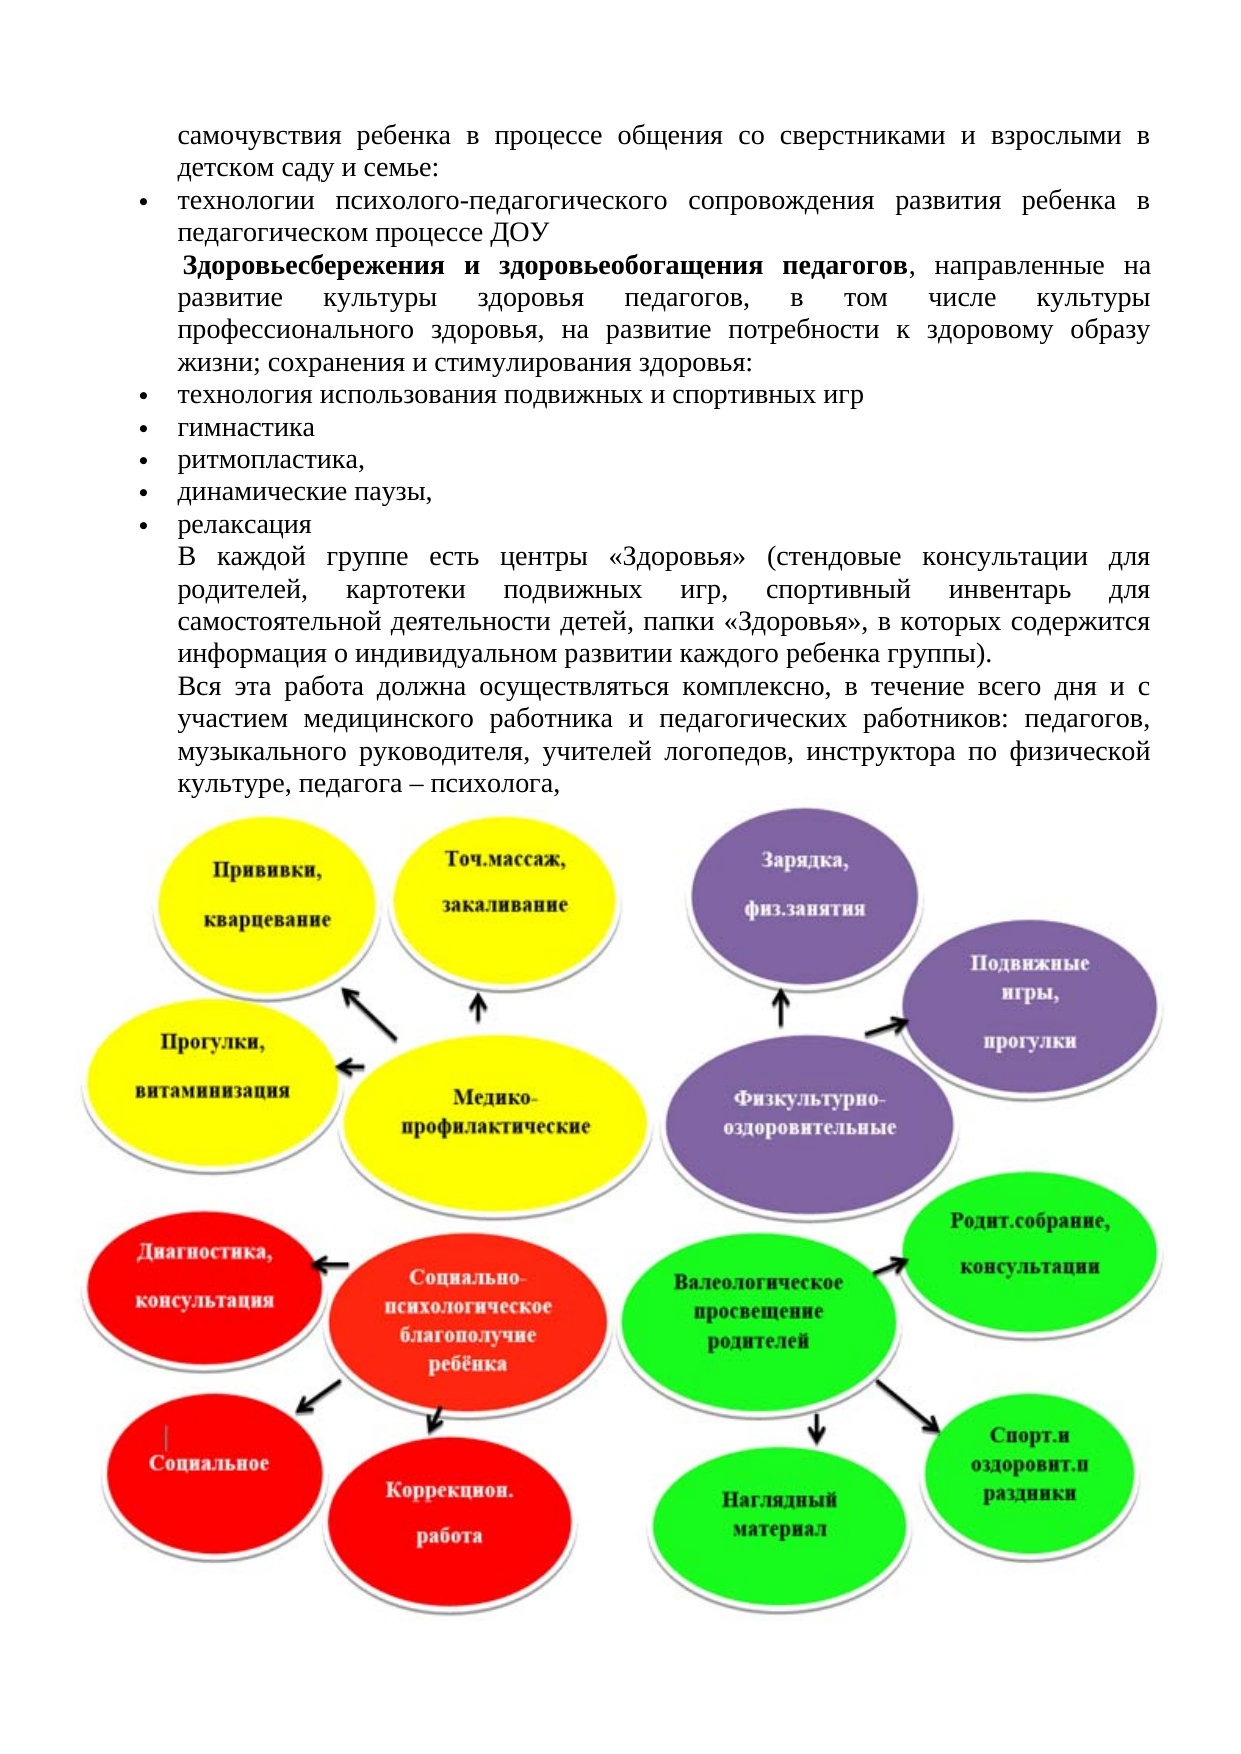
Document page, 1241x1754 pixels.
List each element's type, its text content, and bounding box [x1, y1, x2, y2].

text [177, 118, 1152, 183]
text В каждой группе есть центры «Здоровья» (стендовые консультации для родителей, картотеки подвижных игр, спортивный инвентарь для самостоятельной деятельности детей, папки «Здоровья», в которых содержится информация о индивидуальном развитии каждого ребенка группы). [177, 539, 1152, 669]
list динамические паузы, [140, 474, 1152, 507]
list релаксация [140, 507, 1152, 539]
picture [73, 798, 1169, 1621]
text Вся эта работа должна осуществляться комплексно, в течение всего дня и с участием медицинского работника и педагогических работников: педагогов, музыкального руководителя, учителей логопедов, инструктора по физической культуре, педагога – психолога, [177, 669, 1152, 798]
list технологии психолого-педагогического сопровождения развития ребенка в педагогическом процессе ДОУ [140, 183, 1152, 248]
list ритмопластика, [140, 442, 1152, 474]
list технология использования подвижных и спортивных игр [140, 377, 1152, 410]
text Здоровьесбережения и здоровьеобогащения педагогов, направленные на развитие культуры здоровья педагогов, в том числе культуры профессионального здоровья, на развитие потребности к здоровому образу жизни; сохранения и стимулирования здоровья: [177, 248, 1152, 377]
list гимнастика [140, 410, 1152, 442]
